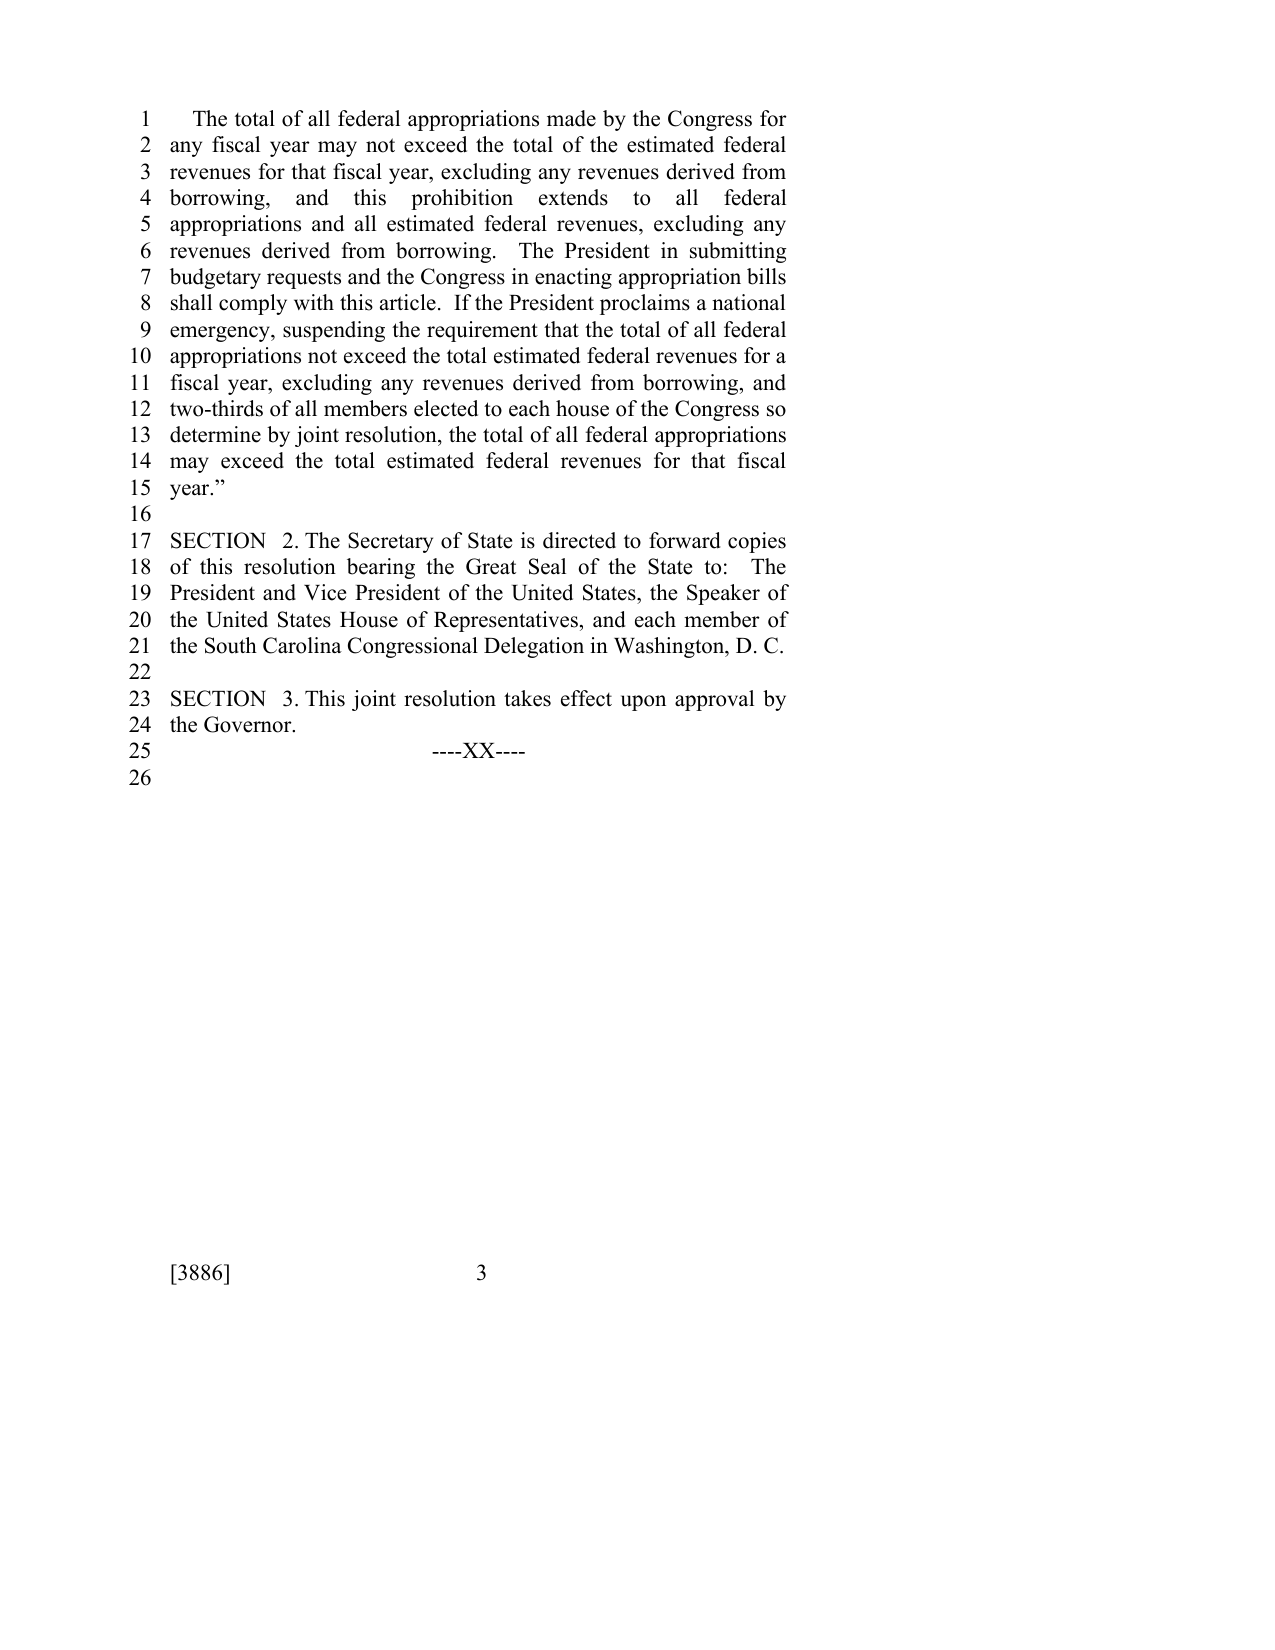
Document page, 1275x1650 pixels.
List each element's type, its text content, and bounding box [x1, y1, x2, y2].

text SECTION 3. This joint resolution takes effect upon approval by the Governor. [169, 685, 787, 737]
text The total of all federal appropriations made by the Congress for any fiscal year may not exceed the total of the estimated federal revenues for that fiscal year, excluding any revenues derived from borrowing, and this prohibition extends to all federal appropriations and all estimated federal revenues, excluding any revenues derived from borrowing. The President in submitting budgetary requests and the Congress in enacting appropriation bills shall comply with this article. If the President proclaims a national emergency, suspending the requirement that the total of all federal appropriations not exceed the total estimated federal revenues for a fiscal year, excluding any revenues derived from borrowing, and two-thirds of all members elected to each house of the Congress so determine by joint resolution, the total of all federal appropriations may exceed the total estimated federal revenues for that fiscal year.” [169, 105, 787, 500]
text ----XX---- [169, 737, 787, 764]
text SECTION 2. The Secretary of State is directed to forward copies of this resolution bearing the Great Seal of the State to: The President and Vice President of the United States, the Speaker of the United States House of Representatives, and each member of the South Carolina Congressional Delegation in Washington, D. C. [169, 527, 787, 658]
